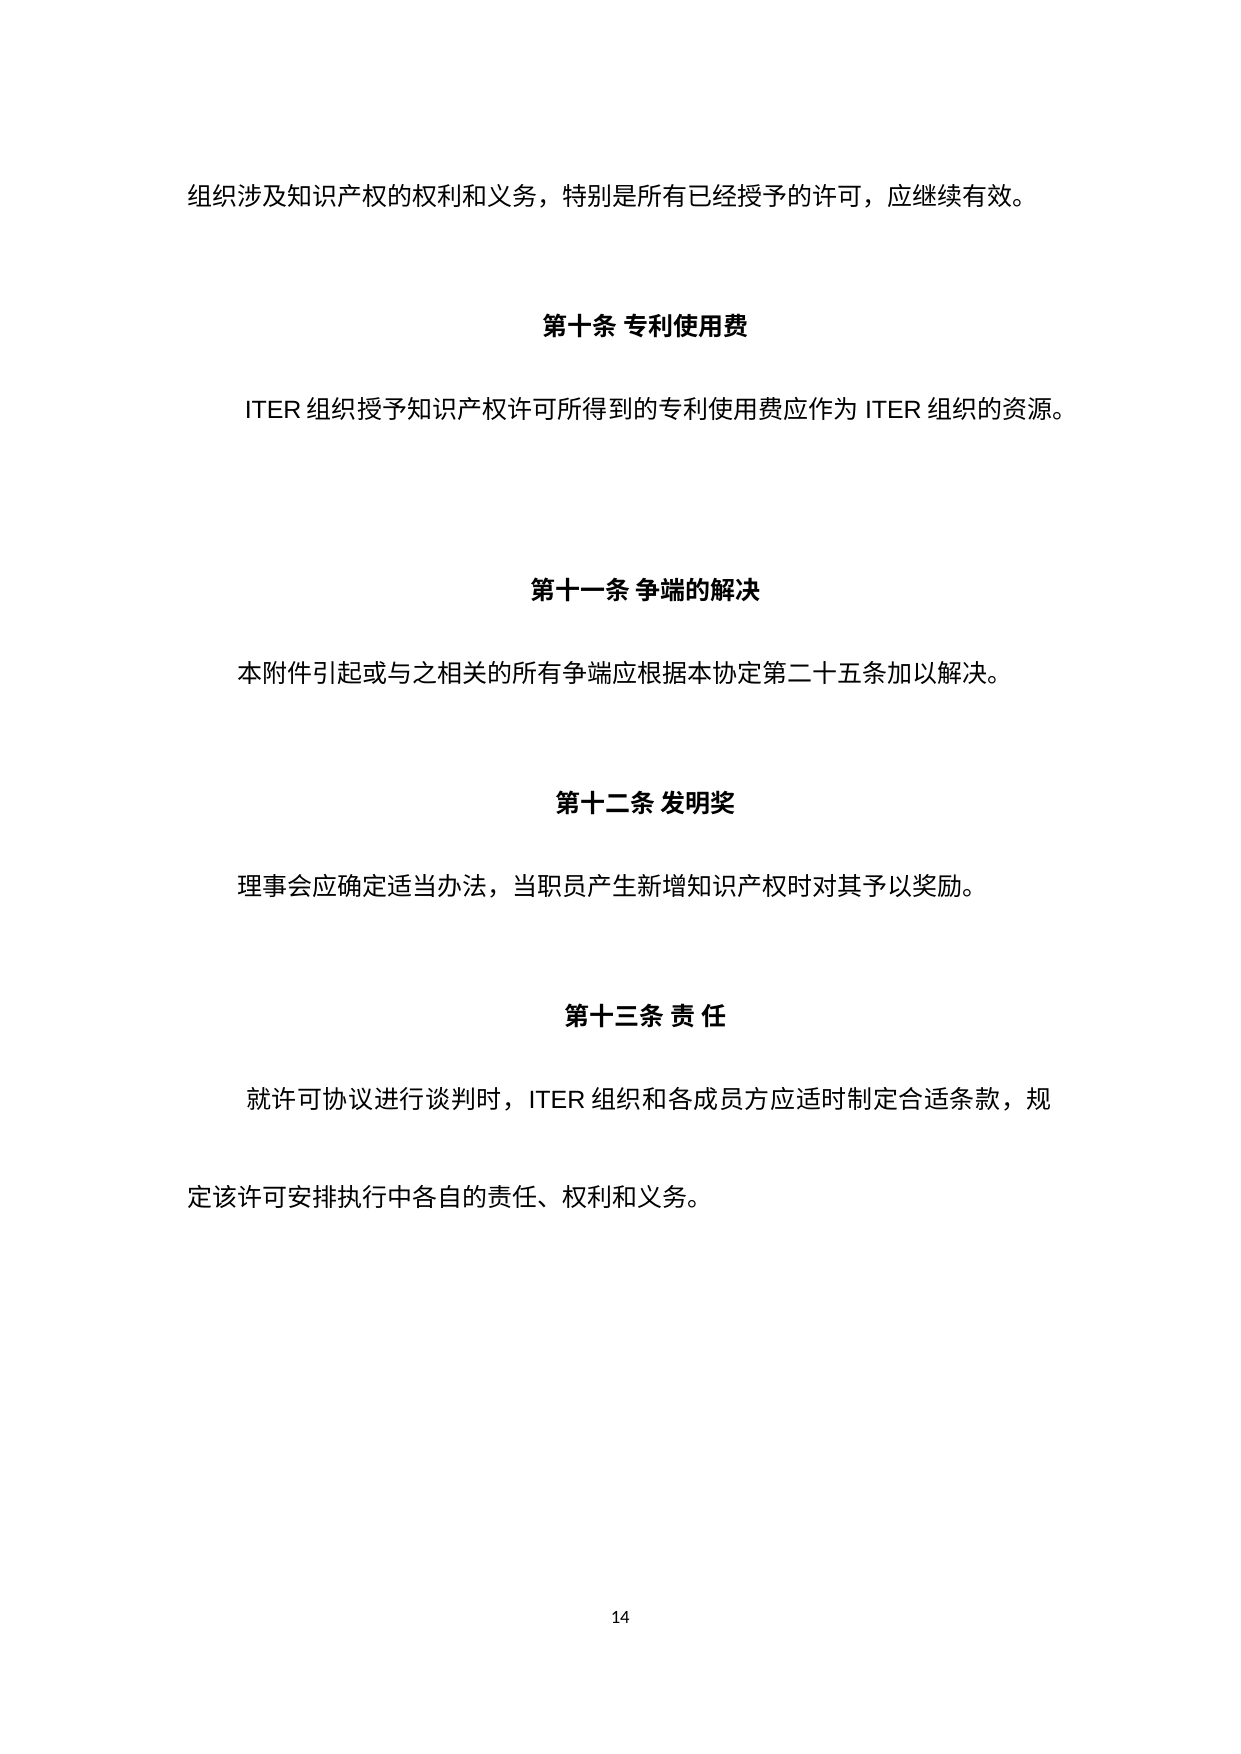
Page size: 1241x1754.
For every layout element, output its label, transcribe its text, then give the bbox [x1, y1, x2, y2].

text ITER组织授予知识产权许可所得到的专利使用费应作为ITER组织的资源。 [187, 375, 1053, 538]
text 本附件引起或与之相关的所有争端应根据本协定第二十五条加以解决。 [187, 639, 1053, 704]
text 第十二条 发明奖 [187, 769, 1053, 834]
text 第十条 专利使用费 [187, 292, 1053, 357]
text 就许可协议进行谈判时，ITER组织和各成员方应适时制定合适条款，规定该许可安排执行中各自的责任、权利和义务。 [187, 1065, 1053, 1228]
text 第十一条 争端的解决 [187, 556, 1053, 621]
text 第十三条 责 任 [187, 982, 1053, 1047]
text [187, 162, 1053, 227]
text 理事会应确定适当办法，当职员产生新增知识产权时对其予以奖励。 [187, 852, 1053, 917]
